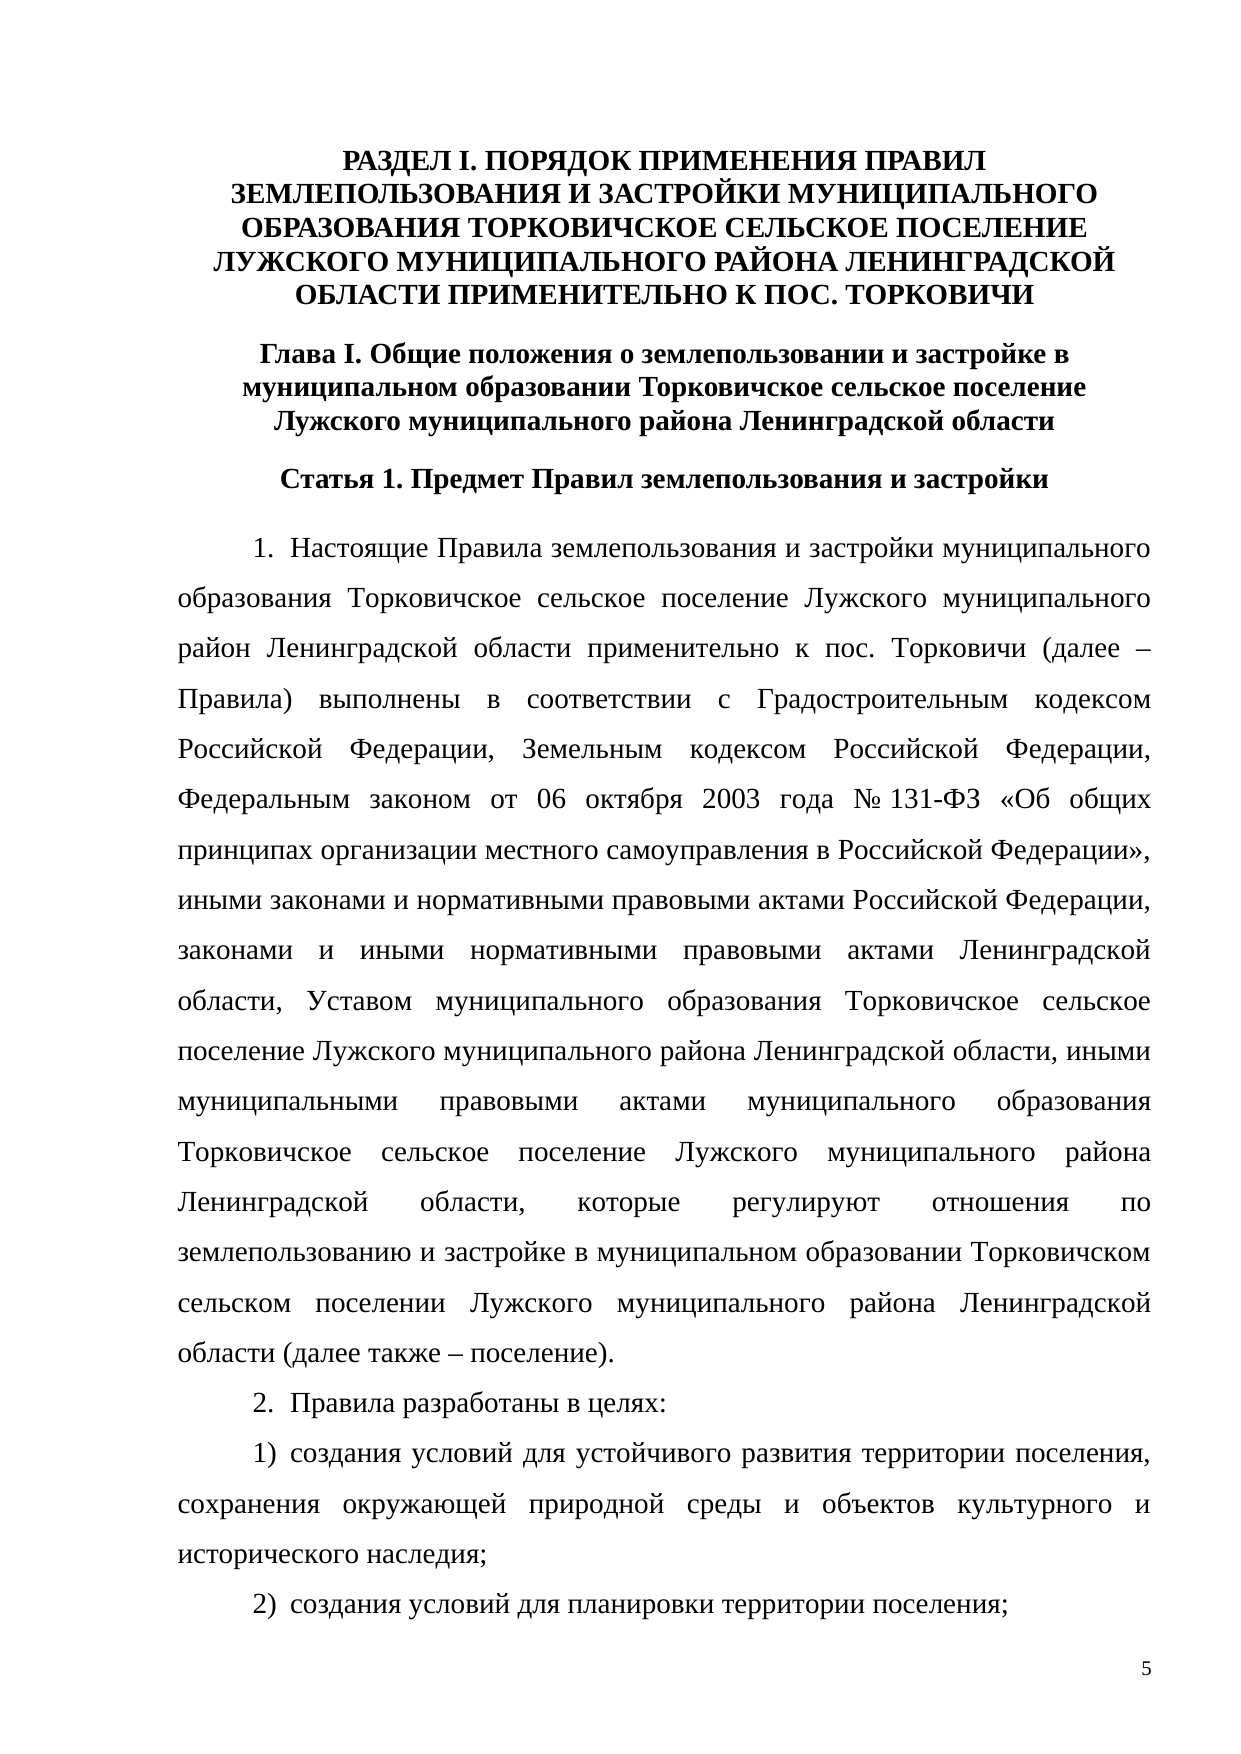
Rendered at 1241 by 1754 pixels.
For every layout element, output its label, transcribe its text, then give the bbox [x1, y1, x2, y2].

subtitle Статья 1. Предмет Правил землепользования и застройки [177, 461, 1152, 495]
subtitle Глава I. Общие положения о землепользовании и застройке в муниципальном образовании Торковичское сельское поселение Лужского муниципального района Ленинградской области [177, 336, 1152, 436]
list Правила разработаны в целях: [177, 1385, 1152, 1419]
list Настоящие Правила землепользования и застройки муниципального образования Торковичское сельское поселение Лужского муниципального район Ленинградской области применительно к пос. Торковичи (далее – Правила) выполнены в соответствии с Градостроительным кодексом Российской Федерации, Земельным кодексом Российской Федерации, Федеральным законом от 06 октября 2003 года № 131-ФЗ «Об общих принципах организации местного самоуправления в Российской Федерации», иными законами и нормативными правовыми актами Российской Федерации, законами и иными нормативными правовыми актами Ленинградской области, Уставом муниципального образования Торковичское сельское поселение Лужского муниципального района Ленинградской области, иными муниципальными правовыми актами муниципального образования Торковичское сельское поселение Лужского муниципального района Ленинградской области, которые регулируют отношения по землепользованию и застройке в муниципальном образовании Торковичском сельском поселении Лужского муниципального района Ленинградской области (далее также – поселение). [177, 530, 1152, 1368]
subtitle РАЗДЕЛ I. ПОРЯДОК ПРИМЕНЕНИЯ ПРАВИЛ ЗЕМЛЕПОЛЬЗОВАНИЯ И ЗАСТРОЙКИ МУНИЦИПАЛЬНОГО ОБРАЗОВАНИЯ ТОРКОВИЧСКОЕ СЕЛЬСКОЕ ПОСЕЛЕНИЕ ЛУЖСКОГО МУНИЦИПАЛЬНОГО РАЙОНА ЛЕНИНГРАДСКОЙ ОБЛАСТИ ПРИМЕНИТЕЛЬНО К ПОС. ТОРКОВИЧИ [177, 143, 1152, 311]
list создания условий для устойчивого развития территории поселения, сохранения окружающей природной среды и объектов культурного и исторического наследия; [177, 1436, 1152, 1570]
list создания условий для планировки территории поселения; [177, 1587, 1152, 1620]
